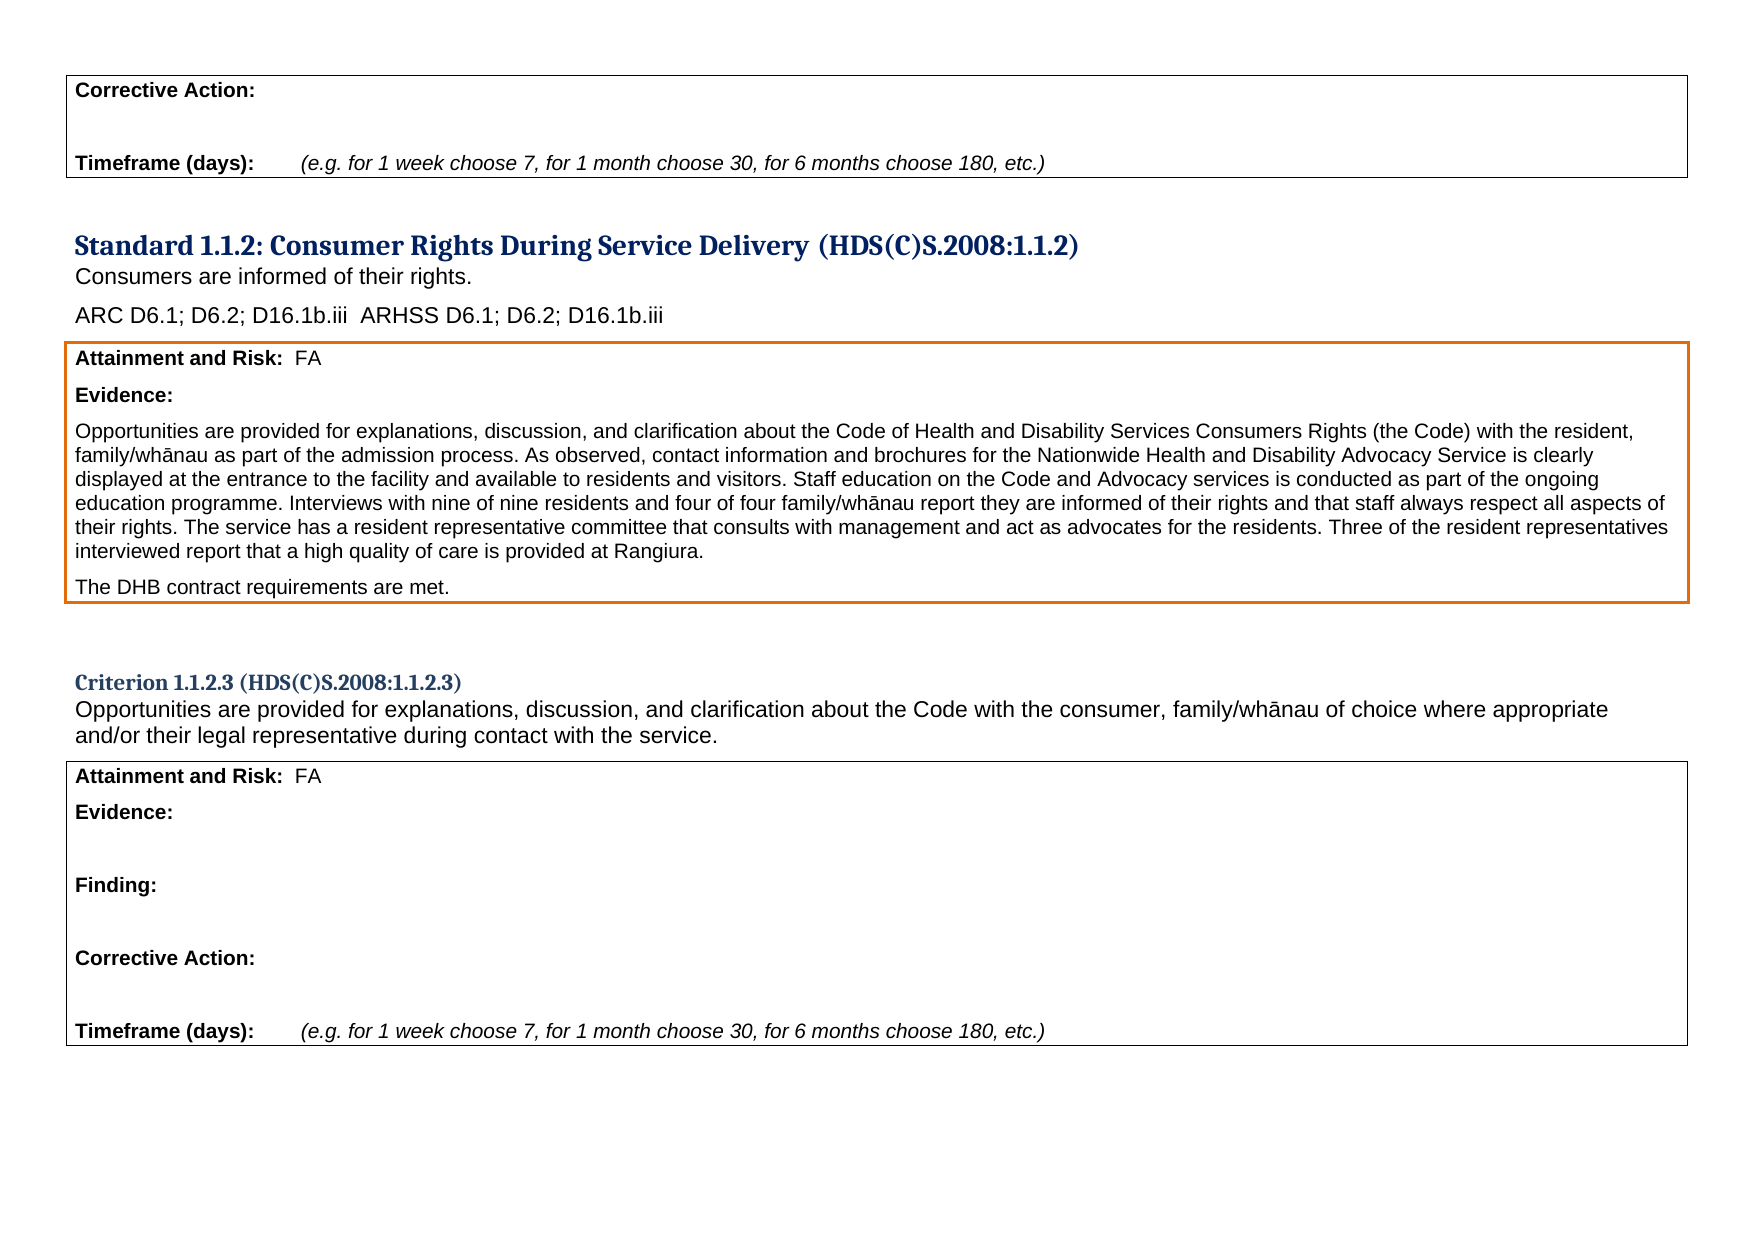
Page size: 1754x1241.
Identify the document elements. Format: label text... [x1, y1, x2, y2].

text Attainment and Risk: FA [67, 344, 1687, 370]
text Corrective Action: [67, 943, 1687, 970]
text Timeframe (days): (e.g. for 1 week choose 7, for 1 month choose 30, for 6 months choose 180, etc.) [67, 1016, 1687, 1045]
text Opportunities are provided for explanations, discussion, and clarification about the Code with the consumer, family/whānau of choice where appropriate and/or their legal representative during contact with the service. [75, 696, 1679, 748]
subtitle Standard 1.1.2: Consumer Rights During Service Delivery (HDS(C)S.2008:1.1.2) [75, 229, 1679, 263]
text ARC D6.1; D6.2; D16.1b.iii ARHSS D6.1; D6.2; D16.1b.iii [75, 302, 1679, 328]
text Evidence: [67, 797, 1687, 824]
subtitle Criterion 1.1.2.3 (HDS(C)S.2008:1.1.2.3) [75, 669, 1679, 696]
text Corrective Action: [67, 76, 1687, 102]
text Consumers are informed of their rights. [75, 263, 1679, 289]
text Evidence: [67, 377, 1687, 406]
text Finding: [67, 870, 1687, 897]
text The DHB contract requirements are met. [67, 570, 1687, 601]
text Opportunities are provided for explanations, discussion, and clarification about the Code of Health and Disability Services Consumers Rights (the Code) with the resident, family/whānau as part of the admission process. As observed, contact information and brochures for the Nationwide Health and Disability Advocacy Service is clearly displayed at the entrance to the facility and available to residents and visitors. Staff education on the Code and Advocacy services is conducted as part of the ongoing education programme. Interviews with nine of nine residents and four of four family/whānau report they are informed of their rights and that staff always respect all aspects of their rights. The service has a resident representative committee that consults with management and act as advocates for the residents. Three of the resident representatives interviewed report that a high quality of care is provided at Rangiura. [67, 414, 1687, 563]
text Timeframe (days): (e.g. for 1 week choose 7, for 1 month choose 30, for 6 months choose 180, etc.) [67, 148, 1687, 177]
text Attainment and Risk: FA [67, 762, 1687, 787]
